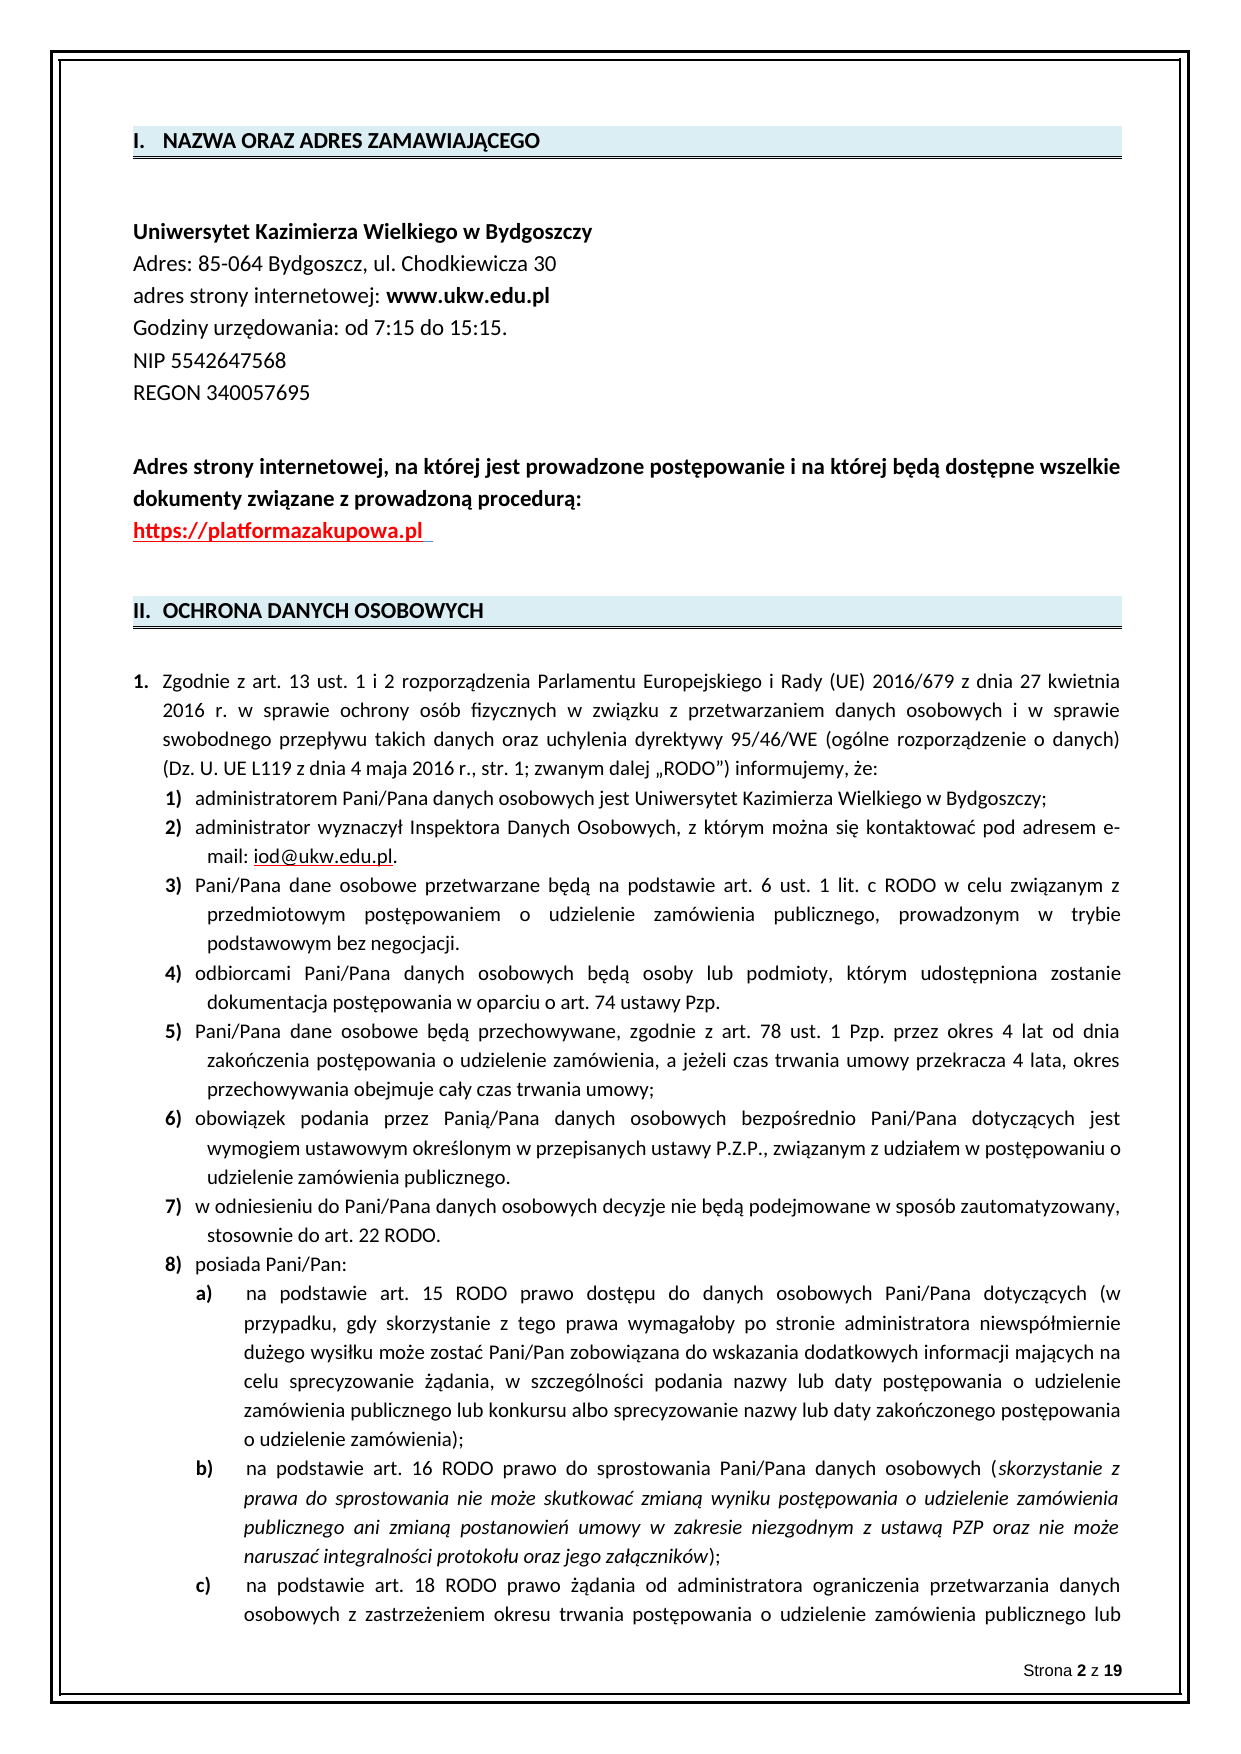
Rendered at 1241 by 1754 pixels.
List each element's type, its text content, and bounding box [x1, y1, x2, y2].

list Pani/Pana dane osobowe przetwarzane będą na podstawie art. 6 ust. 1 lit. c RODO w celu związanym z przedmiotowym postępowaniem o udzielenie zamówienia publicznego, prowadzonym w trybie podstawowym bez negocjacji. [165, 872, 1122, 956]
text Adres strony internetowej, na której jest prowadzone postępowanie i na której będą dostępne wszelkie dokumenty związane z prowadzoną procedurą: [133, 452, 1122, 512]
list NAZWA ORAZ ADRES ZAMAWIAJĄCEGO [133, 126, 1122, 156]
list obowiązek podania przez Panią/Pana danych osobowych bezpośrednio Pani/Pana dotyczących jest wymogiem ustawowym określonym w przepisanych ustawy P.Z.P., związanym z udziałem w postępowaniu o udzielenie zamówienia publicznego. [165, 1106, 1122, 1189]
text REGON 340057695 [133, 378, 1122, 406]
text Uniwersytet Kazimierza Wielkiego w Bydgoszczy [133, 217, 1122, 245]
text adres strony internetowej: www.ukw.edu.pl [133, 281, 1122, 309]
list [196, 1572, 1122, 1627]
list posiada Pani/Pan: [165, 1251, 1122, 1277]
text Godziny urzędowania: od 7:15 do 15:15. [133, 313, 1122, 342]
list na podstawie art. 16 RODO prawo do sprostowania Pani/Pana danych osobowych (skorzystanie z prawa do sprostowania nie może skutkować zmianą wyniku postępowania o udzielenie zamówienia publicznego ani zmianą postanowień umowy w zakresie niezgodnym z ustawą PZP oraz nie może naruszać integralności protokołu oraz jego załączników); [196, 1456, 1122, 1568]
list Zgodnie z art. 13 ust. 1 i 2 rozporządzenia Parlamentu Europejskiego i Rady (UE) 2016/679 z dnia 27 kwietnia 2016 r. w sprawie ochrony osób fizycznych w związku z przetwarzaniem danych osobowych i w sprawie swobodnego przepływu takich danych oraz uchylenia dyrektywy 95/46/WE (ogólne rozporządzenie o danych) (Dz. U. UE L119 z dnia 4 maja 2016 r., str. 1; zwanym dalej „RODO”) informujemy, że: [133, 668, 1122, 781]
text https://platformazakupowa.pl [133, 516, 1122, 544]
list odbiorcami Pani/Pana danych osobowych będą osoby lub podmioty, którym udostępniona zostanie dokumentacja postępowania w oparciu o art. 74 ustawy Pzp. [165, 960, 1122, 1014]
list administrator wyznaczył Inspektora Danych Osobowych, z którym można się kontaktować pod adresem e-mail: iod@ukw.edu.pl. [165, 814, 1122, 868]
list OCHRONA DANYCH OSOBOWYCH [133, 596, 1122, 626]
list administratorem Pani/Pana danych osobowych jest Uniwersytet Kazimierza Wielkiego w Bydgoszczy; [165, 785, 1122, 810]
text Adres: 85-064 Bydgoszcz, ul. Chodkiewicza 30 [133, 249, 1122, 277]
list Pani/Pana dane osobowe będą przechowywane, zgodnie z art. 78 ust. 1 Pzp. przez okres 4 lat od dnia zakończenia postępowania o udzielenie zamówienia, a jeżeli czas trwania umowy przekracza 4 lata, okres przechowywania obejmuje cały czas trwania umowy; [165, 1018, 1122, 1102]
list na podstawie art. 15 RODO prawo dostępu do danych osobowych Pani/Pana dotyczących (w przypadku, gdy skorzystanie z tego prawa wymagałoby po stronie administratora niewspółmiernie dużego wysiłku może zostać Pani/Pan zobowiązana do wskazania dodatkowych informacji mających na celu sprecyzowanie żądania, w szczególności podania nazwy lub daty postępowania o udzielenie zamówienia publicznego lub konkursu albo sprecyzowanie nazwy lub daty zakończonego postępowania o udzielenie zamówienia); [196, 1281, 1122, 1452]
text NIP 5542647568 [133, 346, 1122, 374]
list w odniesieniu do Pani/Pana danych osobowych decyzje nie będą podejmowane w sposób zautomatyzowany, stosownie do art. 22 RODO. [165, 1193, 1122, 1248]
